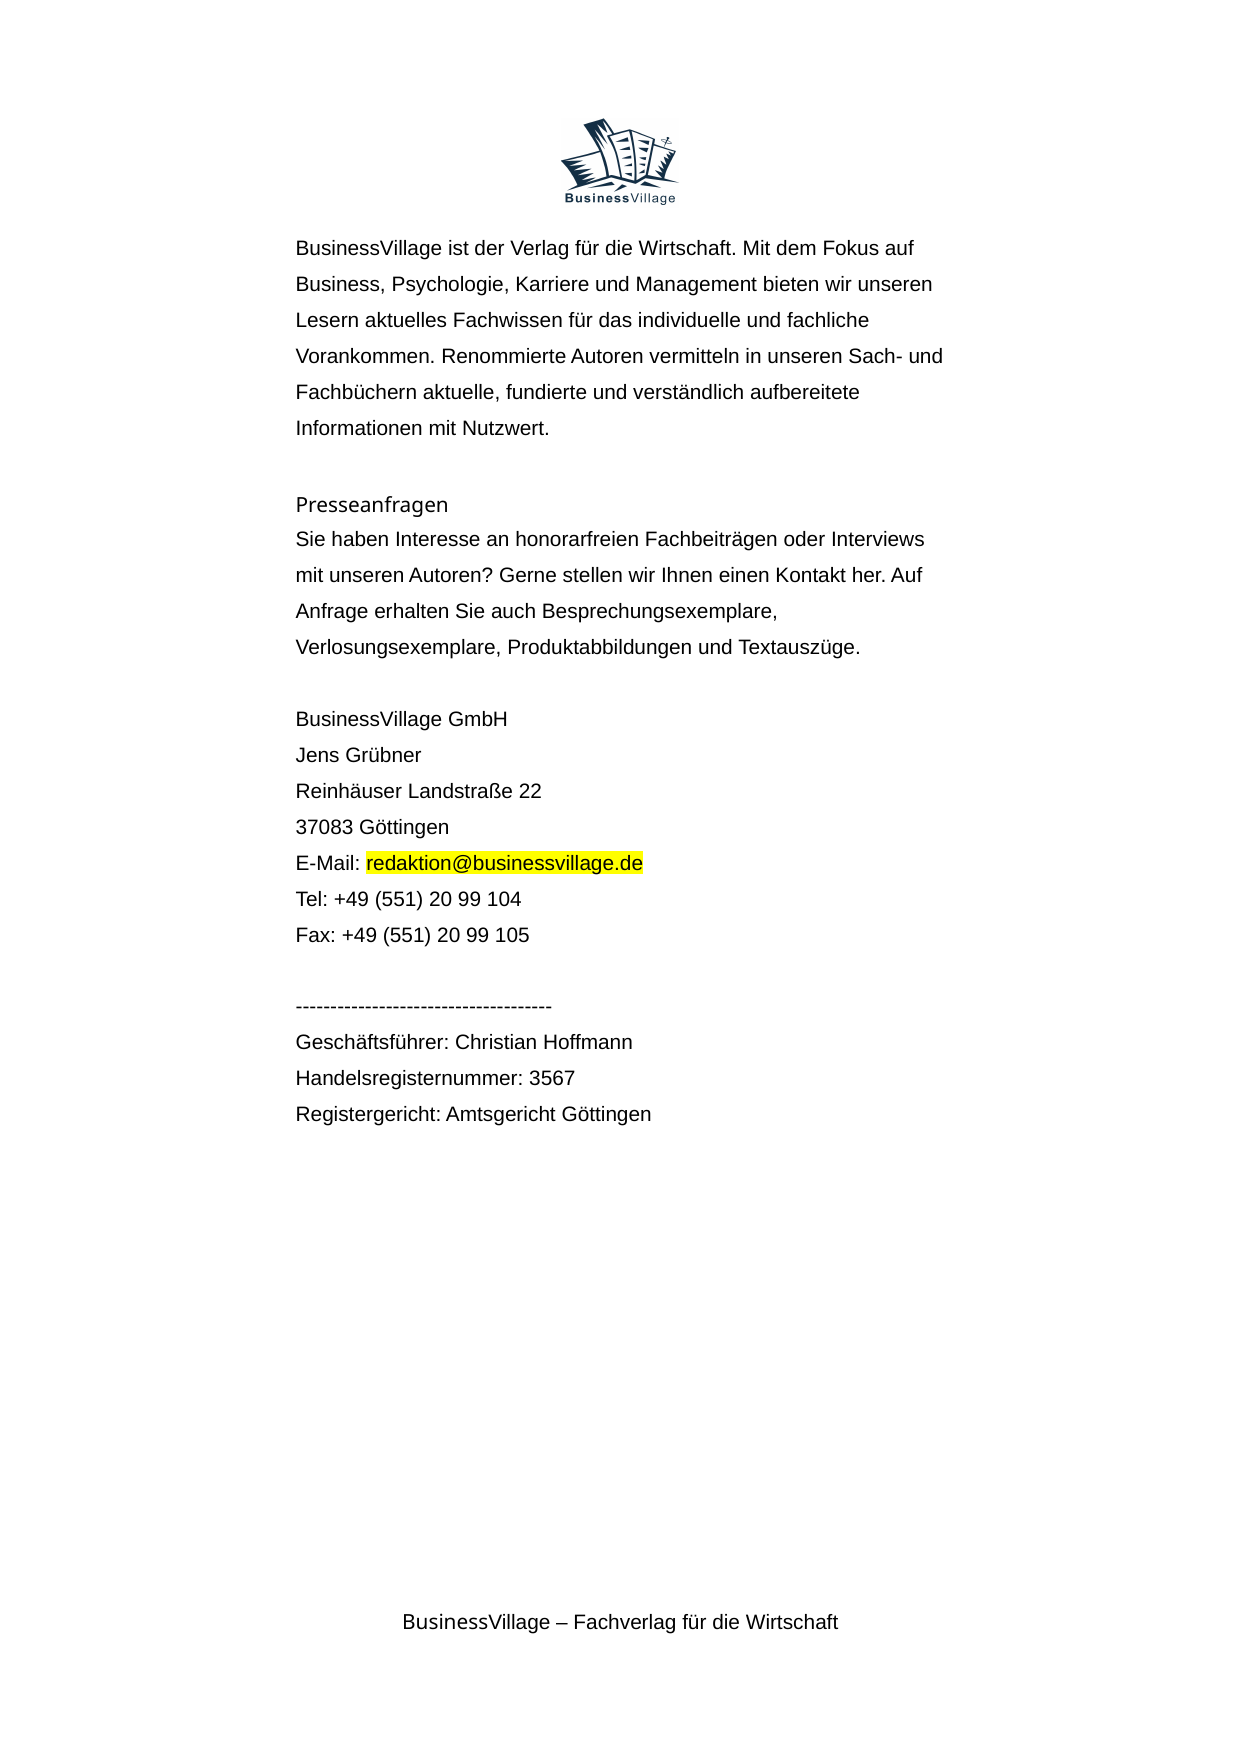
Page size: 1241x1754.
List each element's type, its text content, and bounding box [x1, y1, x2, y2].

text Presseanfragen [295, 475, 945, 521]
text E-Mail: redaktion@businessvillage.de Tel: +49 (551) 20 99 104 Fax: +49 (551) 20 99 105 [295, 851, 945, 946]
text BusinessVillage ist der Verlag für die Wirtschaft. Mit dem Fokus auf Business, Psychologie, Karriere und Management bieten wir unseren Lesern aktuelles Fachwissen für das individuelle und fachliche Vorankommen. Renommierte Autoren vermitteln in unseren Sach- und Fachbüchern aktuelle, fundierte und verständlich aufbereitete Informationen mit Nutzwert. [295, 236, 945, 440]
text BusinessVillage GmbH Jens Grübner Reinhäuser Landstraße 22 37083 Göttingen [295, 707, 945, 838]
text Sie haben Interesse an honorarfreien Fachbeiträgen oder Interviews mit unseren Autoren? Gerne stellen wir Ihnen einen Kontakt her. Auf Anfrage erhalten Sie auch Besprechungsexemplare, Verlosungsexemplare, Produktabbildungen und Textauszüge. [295, 527, 945, 659]
text ------------------------------------- [295, 994, 945, 1018]
picture [560, 118, 680, 208]
text Registergericht: Amtsgericht Göttingen [295, 1102, 945, 1126]
text Geschäftsführer: Christian Hoffmann [295, 1030, 945, 1054]
text Handelsregisternummer: 3567 [295, 1066, 945, 1090]
